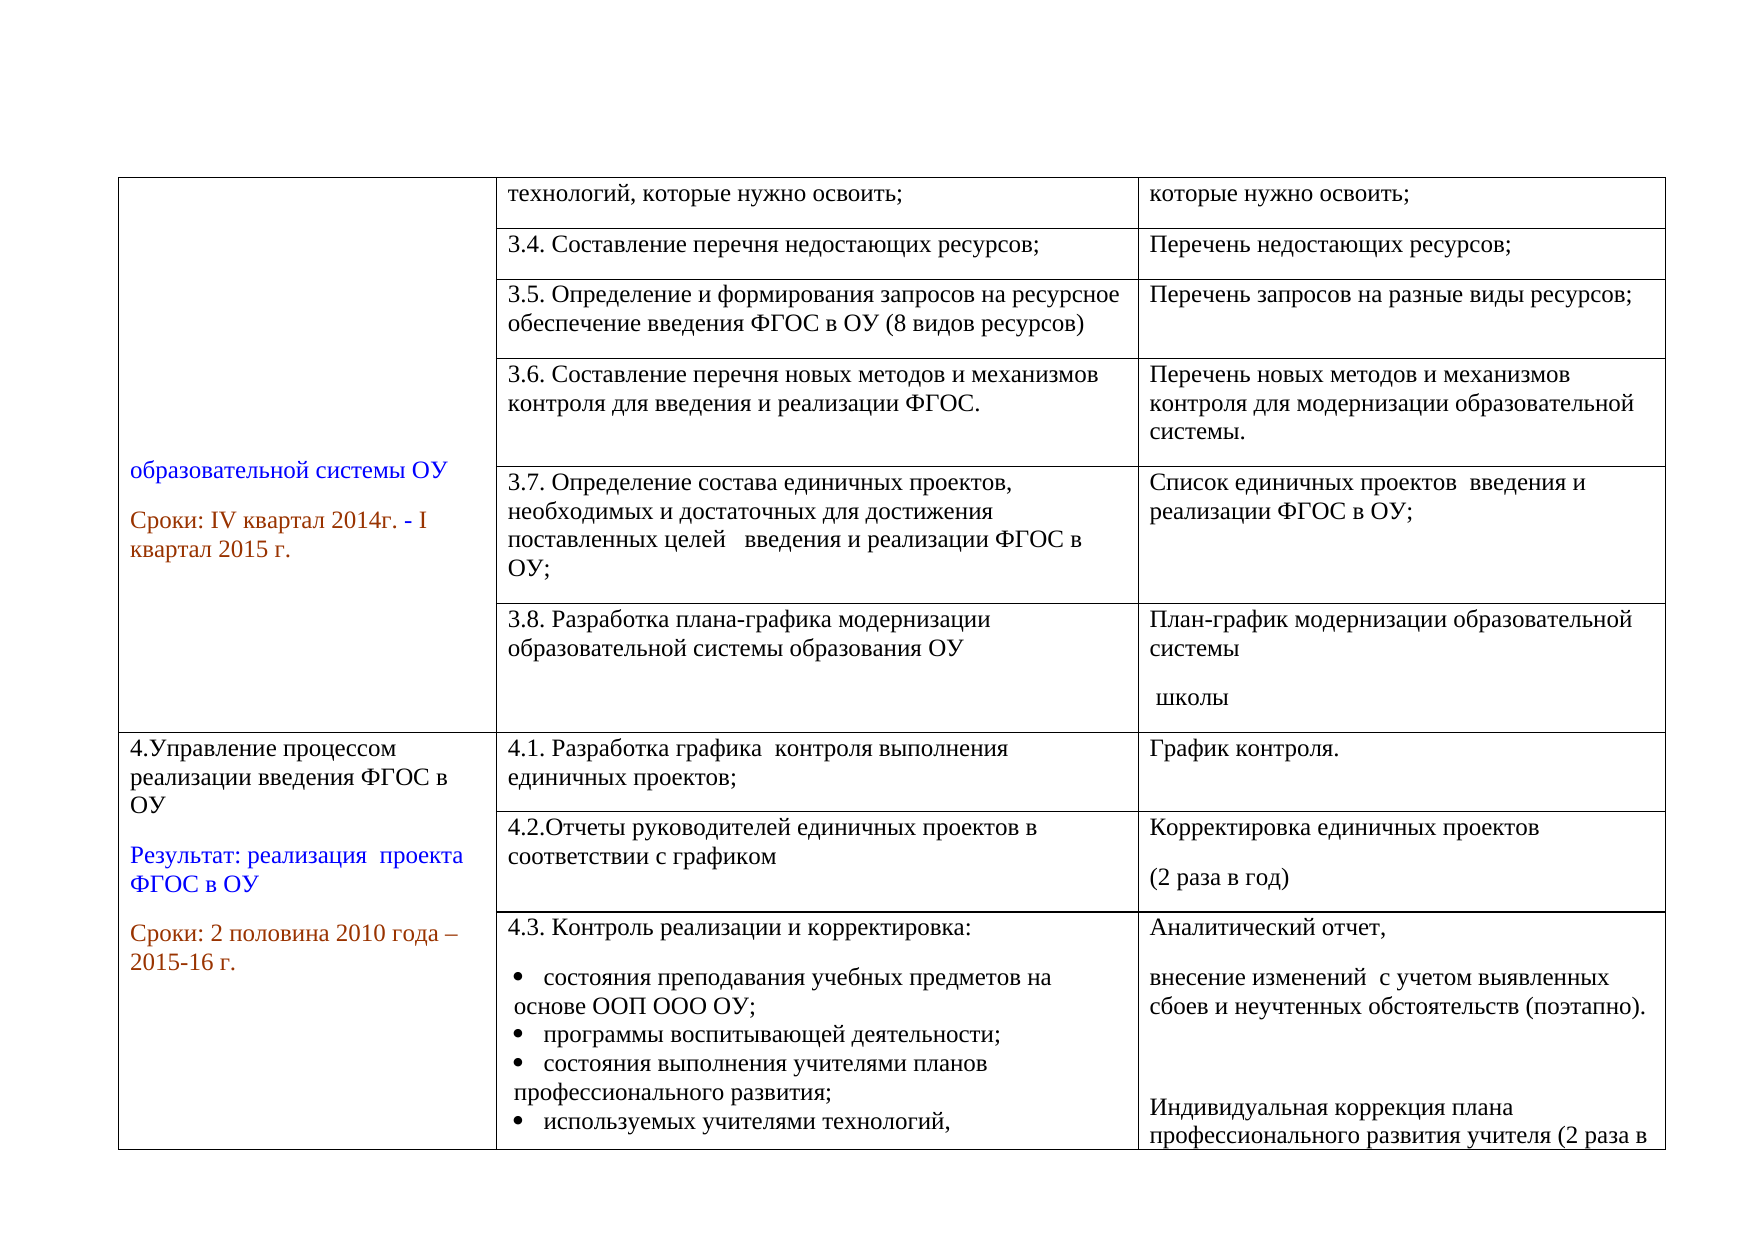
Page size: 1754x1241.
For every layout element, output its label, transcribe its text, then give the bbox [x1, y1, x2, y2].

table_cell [1139, 178, 1665, 228]
table_cell 3.8. Разработка плана-графика модернизации образовательной системы образования ОУ [497, 604, 1138, 732]
table_cell 3.6. Составление перечня новых методов и механизмов контроля для введения и реализации ФГОС. [497, 359, 1138, 466]
table_cell 4.1. Разработка графика контроля выполнения единичных проектов; [497, 733, 1138, 811]
table_cell Перечень новых методов и механизмов контроля для модернизации образовательной системы. [1139, 359, 1665, 466]
table_cell 4.2.Отчеты руководителей единичных проектов в соответствии с графиком [497, 812, 1138, 911]
table_cell 3.7. Определение состава единичных проектов, необходимых и достаточных для достижения поставленных целей введения и реализации ФГОС в ОУ; [497, 467, 1138, 603]
table_cell Корректировка единичных проектов (2 раза в год) [1139, 812, 1665, 911]
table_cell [497, 178, 1138, 228]
table_cell 3.5. Определение и формирования запросов на ресурсное обеспечение введения ФГОС в ОУ (8 видов ресурсов) [497, 280, 1138, 358]
table_cell График контроля. [1139, 733, 1665, 811]
table_cell Список единичных проектов введения и реализации ФГОС в ОУ; [1139, 467, 1665, 603]
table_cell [497, 913, 1138, 1149]
table_cell 3.4. Составление перечня недостающих ресурсов; [497, 229, 1138, 278]
table_cell Перечень недостающих ресурсов; [1139, 229, 1665, 278]
table_cell 4.Управление процессом реализации введения ФГОС в ОУ Результат: реализация проекта ФГОС в ОУ Сроки: 2 половина 2010 года –2015-16 г. [119, 733, 496, 1149]
table_cell Перечень запросов на разные виды ресурсов; [1139, 280, 1665, 358]
table_cell План-график модернизации образовательной системы школы [1139, 604, 1665, 732]
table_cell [1139, 913, 1665, 1149]
